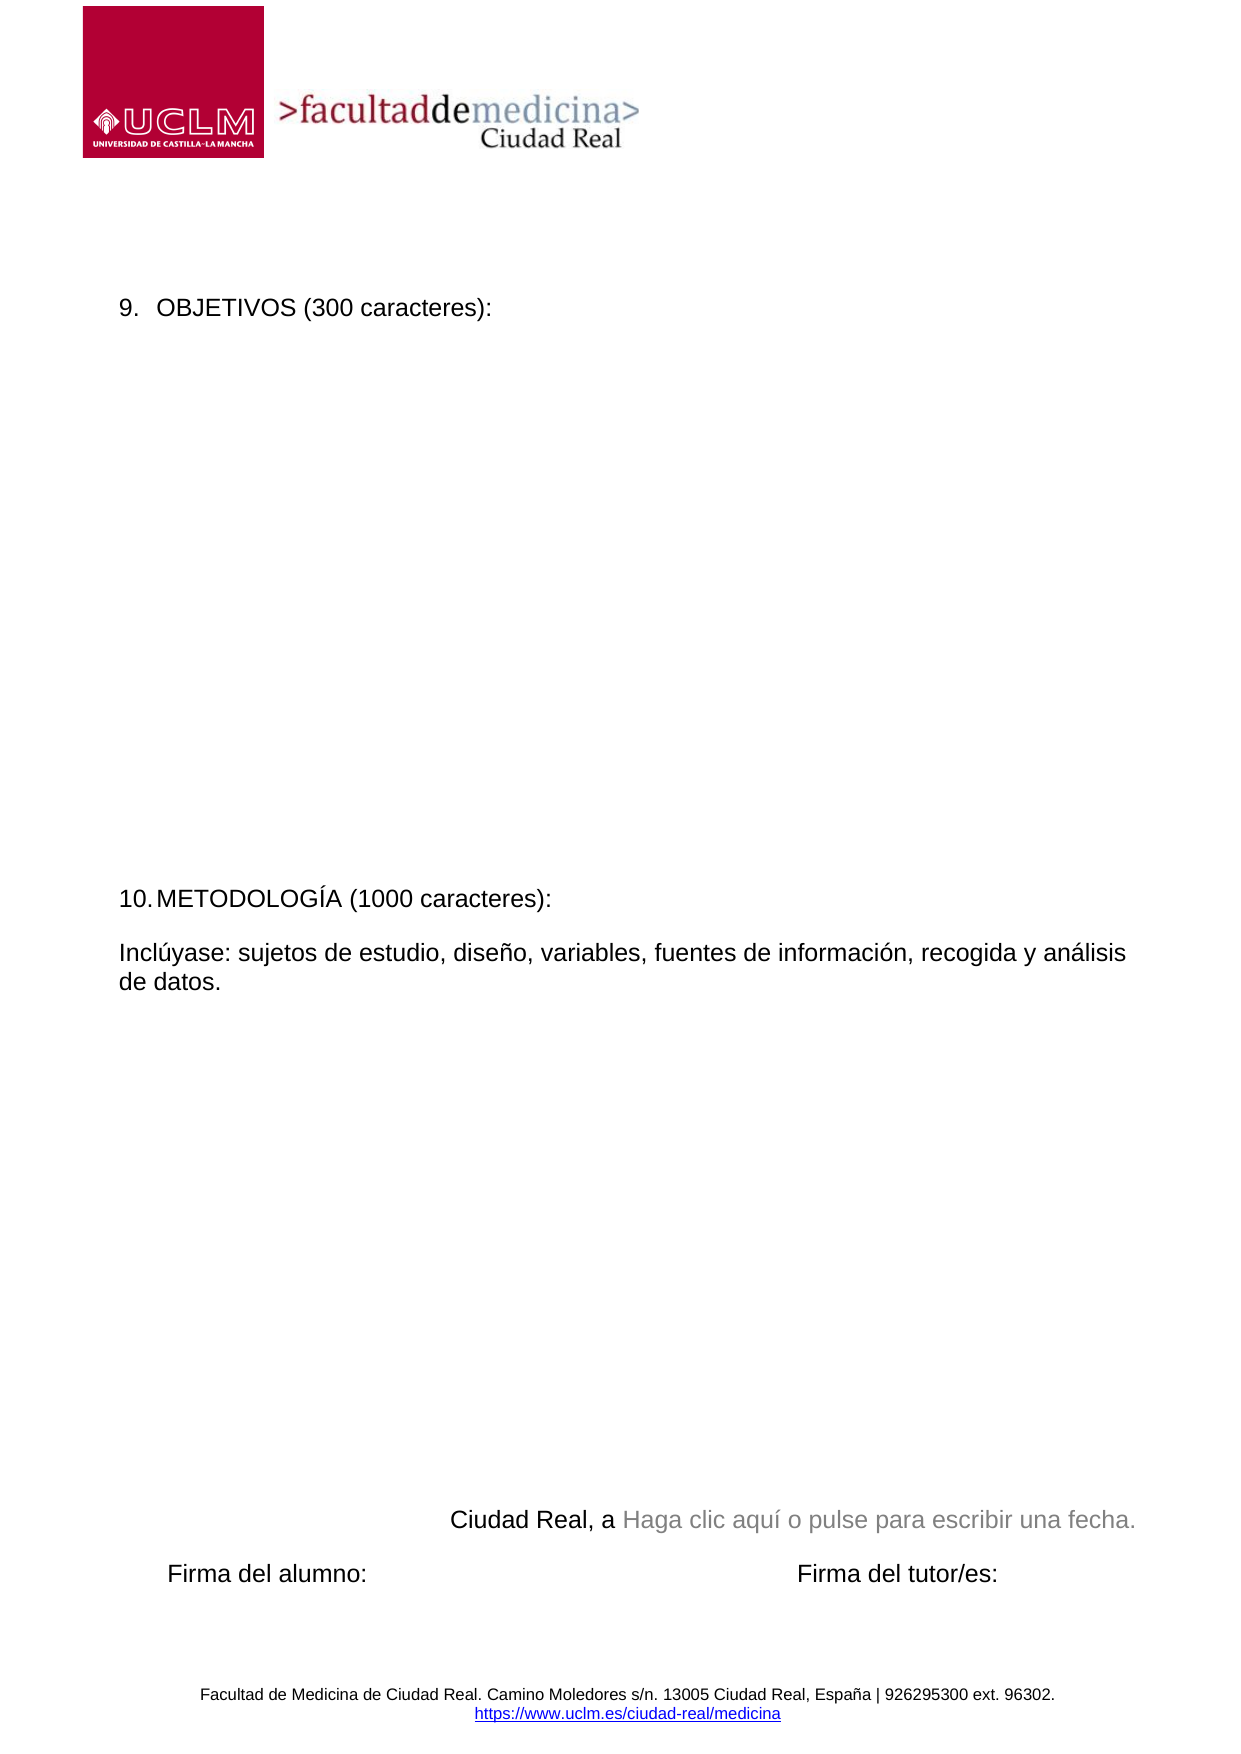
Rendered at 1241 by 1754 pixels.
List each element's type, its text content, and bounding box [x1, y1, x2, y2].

text Inclúyase: sujetos de estudio, diseño, variables, fuentes de información, recogida y análisis de datos. [119, 938, 1137, 996]
picture [272, 89, 639, 149]
text Firma del alumno: Firma del tutor/es: [119, 1559, 1137, 1588]
list METODOLOGÍA (1000 caracteres): [119, 884, 1137, 913]
list OBJETIVOS (300 caracteres): [119, 293, 1137, 322]
text Ciudad Real, a [119, 1505, 1137, 1534]
picture [82, 6, 264, 158]
